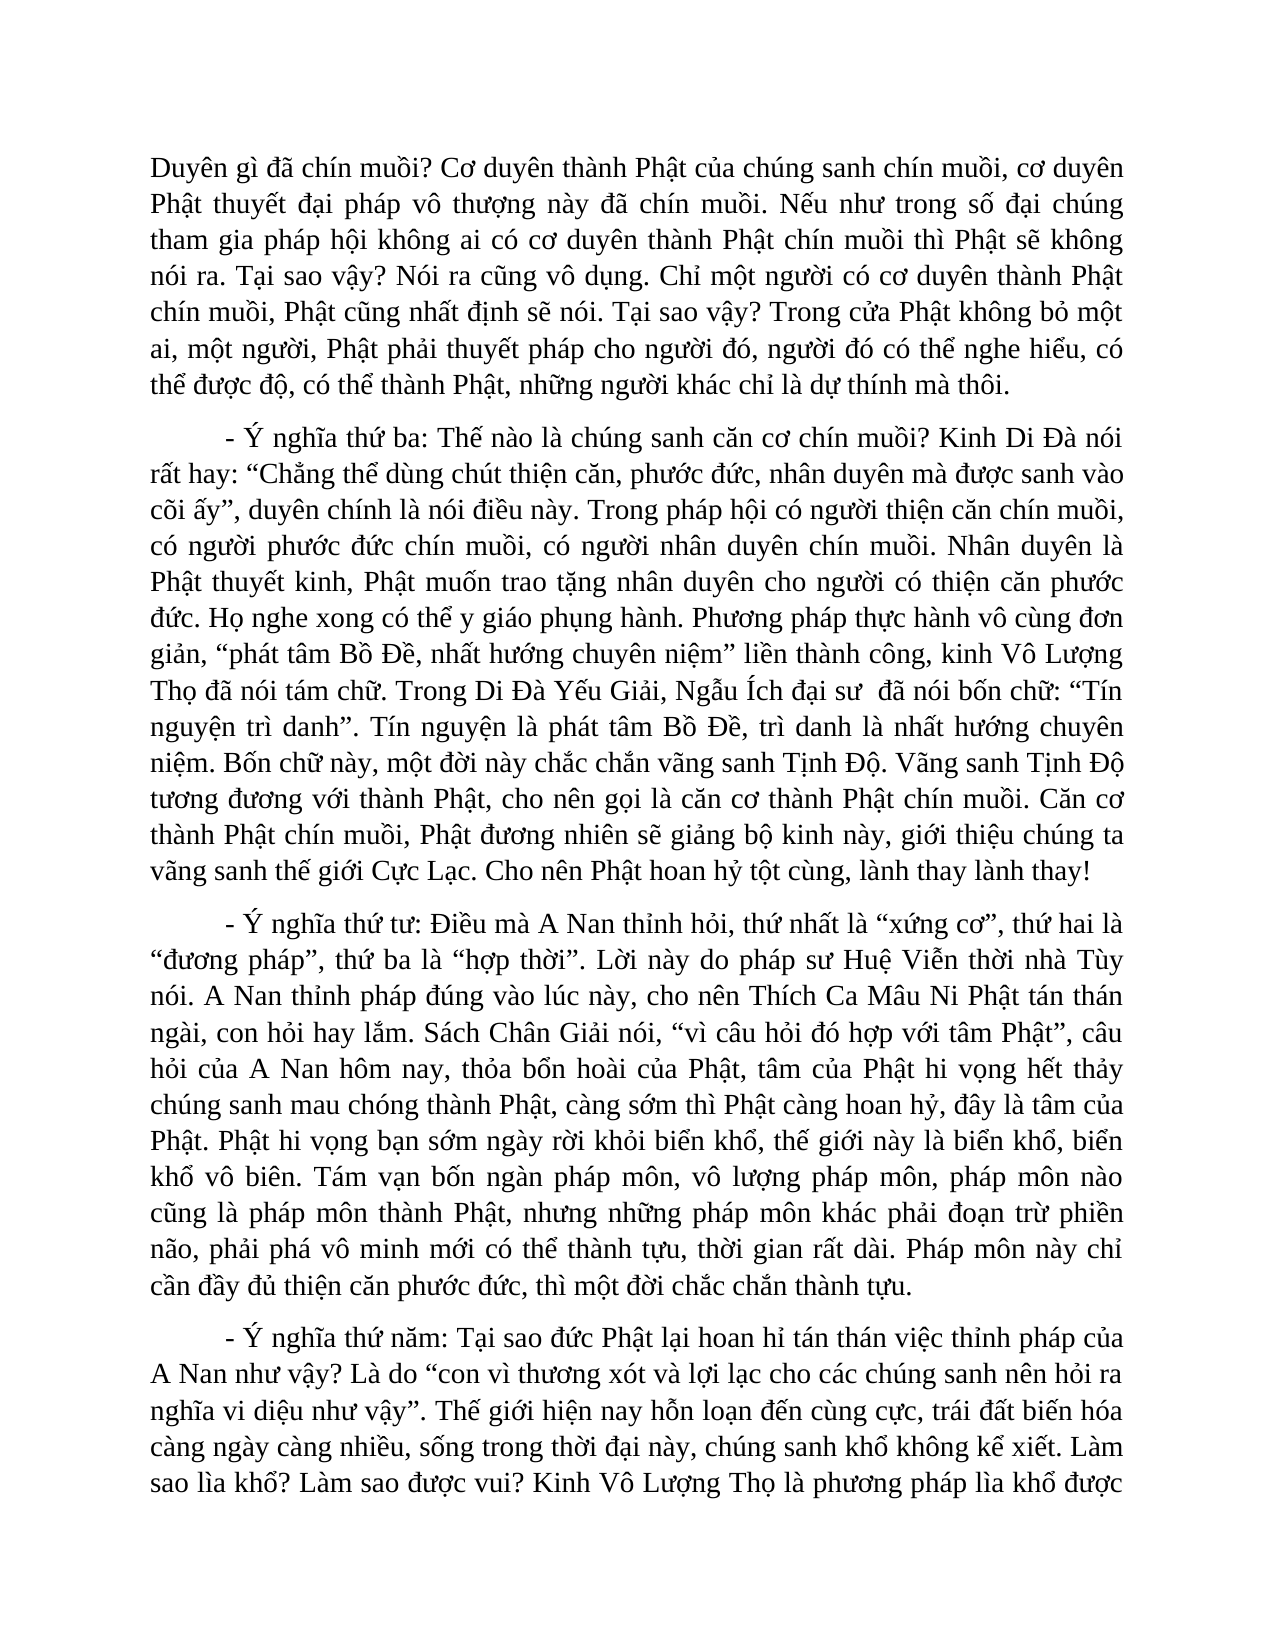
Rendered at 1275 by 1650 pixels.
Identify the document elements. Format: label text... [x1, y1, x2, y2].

text - Ý nghĩa thứ tư: Điều mà A Nan thỉnh hỏi, thứ nhất là “xứng cơ”, thứ hai là “đương pháp”, thứ ba là “hợp thời”. Lời này do pháp sư Huệ Viễn thời nhà Tùy nói. A Nan thỉnh pháp đúng vào lúc này, cho nên Thích Ca Mâu Ni Phật tán thán ngài, con hỏi hay lắm. Sách Chân Giải nói, “vì câu hỏi đó hợp với tâm Phật”, câu hỏi của A Nan hôm nay, thỏa bổn hoài của Phật, tâm của Phật hi vọng hết thảy chúng sanh mau chóng thành Phật, càng sớm thì Phật càng hoan hỷ, đây là tâm của Phật. Phật hi vọng bạn sớm ngày rời khỏi biển khổ, thế giới này là biển khổ, biển khổ vô biên. Tám vạn bốn ngàn pháp môn, vô lượng pháp môn, pháp môn nào cũng là pháp môn thành Phật, nhưng những pháp môn khác phải đoạn trừ phiền não, phải phá vô minh mới có thể thành tựu, thời gian rất dài. Pháp môn này chỉ cần đầy đủ thiện căn phước đức, thì một đời chắc chắn thành tựu. [150, 906, 1125, 1301]
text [150, 1321, 1125, 1499]
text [150, 150, 1125, 400]
text - Ý nghĩa thứ ba: Thế nào là chúng sanh căn cơ chín muồi? Kinh Di Đà nói rất hay: “Chẳng thể dùng chút thiện căn, phước đức, nhân duyên mà được sanh vào cõi ấy”, duyên chính là nói điều này. Trong pháp hội có người thiện căn chín muồi, có người phước đức chín muồi, có người nhân duyên chín muồi. Nhân duyên là Phật thuyết kinh, Phật muốn trao tặng nhân duyên cho người có thiện căn phước đức. Họ nghe xong có thể y giáo phụng hành. Phương pháp thực hành vô cùng đơn giản, “phát tâm Bồ Đề, nhất hướng chuyên niệm” liền thành công, kinh Vô Lượng Thọ đã nói tám chữ. Trong Di Đà Yếu Giải, Ngẫu Ích đại sư đã nói bốn chữ: “Tín nguyện trì danh”. Tín nguyện là phát tâm Bồ Đề, trì danh là nhất hướng chuyên niệm. Bốn chữ này, một đời này chắc chắn vãng sanh Tịnh Độ. Vãng sanh Tịnh Độ tương đương với thành Phật, cho nên gọi là căn cơ thành Phật chín muồi. Căn cơ thành Phật chín muồi, Phật đương nhiên sẽ giảng bộ kinh này, giới thiệu chúng ta vãng sanh thế giới Cực Lạc. Cho nên Phật hoan hỷ tột cùng, lành thay lành thay! [150, 420, 1125, 887]
